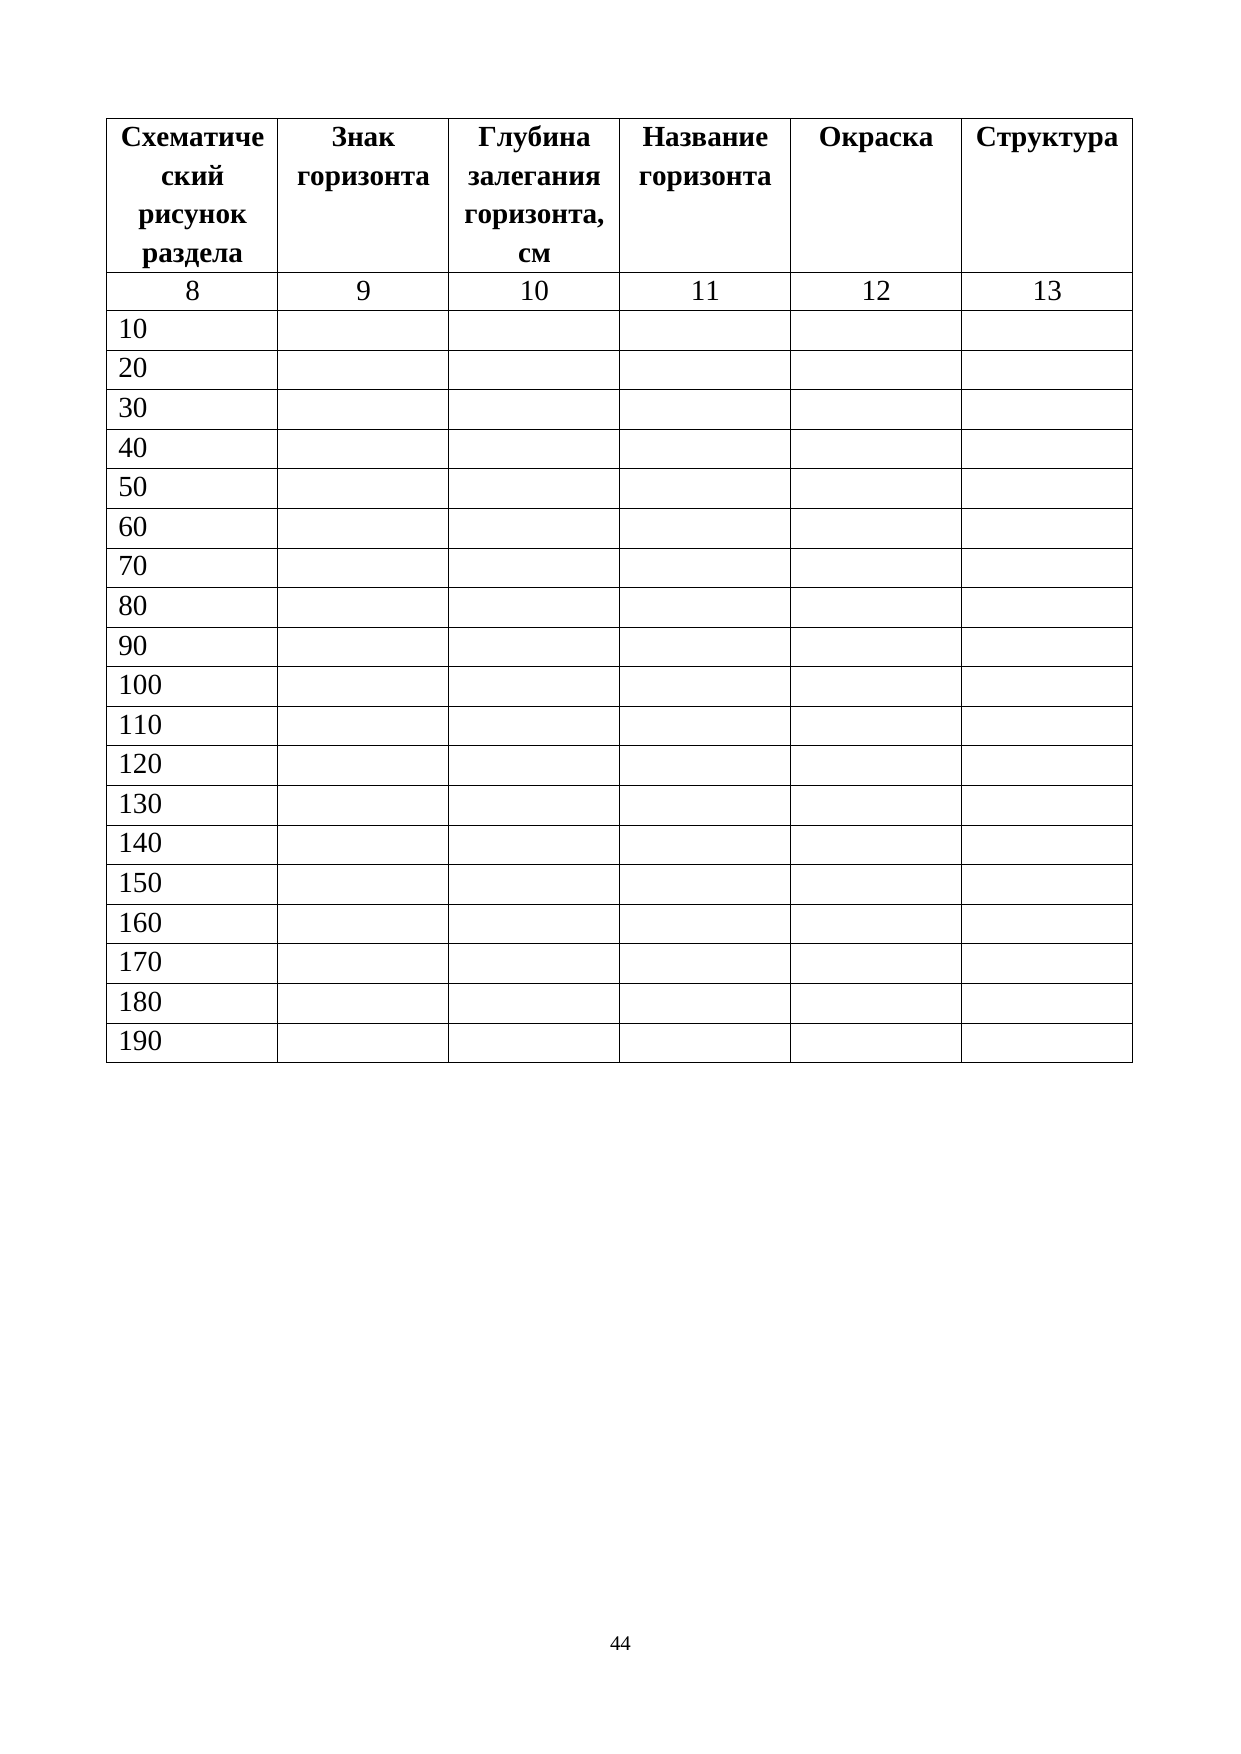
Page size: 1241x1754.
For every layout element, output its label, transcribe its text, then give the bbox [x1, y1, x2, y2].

table_cell 50 [107, 469, 277, 508]
table_cell [791, 746, 961, 785]
table_cell [278, 707, 448, 745]
table_cell 100 [107, 667, 277, 706]
table_cell [791, 1024, 961, 1062]
table_cell [278, 549, 448, 587]
table_cell [791, 549, 961, 587]
table_cell [278, 351, 448, 389]
table_cell [791, 944, 961, 983]
table_cell [962, 1024, 1132, 1062]
table_cell 180 [107, 984, 277, 1022]
table_cell [449, 826, 619, 864]
table_cell [278, 865, 448, 904]
table_cell [791, 667, 961, 706]
table_cell 12 [791, 273, 961, 310]
table_cell [449, 786, 619, 824]
table_cell [791, 865, 961, 904]
table_cell [620, 509, 790, 547]
table_cell [962, 549, 1132, 587]
table_cell [620, 430, 790, 468]
table_cell [620, 746, 790, 785]
table_cell [791, 786, 961, 824]
table_cell [620, 311, 790, 349]
table_cell [278, 746, 448, 785]
table_cell [791, 588, 961, 627]
table_cell [449, 707, 619, 745]
table_cell [620, 905, 790, 943]
table_cell [620, 628, 790, 666]
table_cell 110 [107, 707, 277, 745]
table_cell [791, 905, 961, 943]
table_cell [791, 707, 961, 745]
table_cell [449, 865, 619, 904]
table_cell [620, 588, 790, 627]
table_cell [449, 984, 619, 1022]
table_cell [962, 707, 1132, 745]
table_cell 30 [107, 390, 277, 429]
table_cell [620, 390, 790, 429]
table_cell [278, 1024, 448, 1062]
table_cell [278, 667, 448, 706]
table_cell 8 [107, 273, 277, 310]
table_cell 60 [107, 509, 277, 547]
table_cell [962, 430, 1132, 468]
table_cell [278, 588, 448, 627]
table_cell 10 [107, 311, 277, 349]
table_cell 120 [107, 746, 277, 785]
table_cell 10 [449, 273, 619, 310]
table_cell [620, 469, 790, 508]
table_cell [278, 786, 448, 824]
table_cell 150 [107, 865, 277, 904]
table_cell [620, 984, 790, 1022]
table_cell [449, 549, 619, 587]
table_cell [620, 351, 790, 389]
table_header Знак горизонта [278, 119, 448, 272]
table_header Название горизонта [620, 119, 790, 272]
table_cell [791, 628, 961, 666]
table_cell 130 [107, 786, 277, 824]
table_cell 160 [107, 905, 277, 943]
table_header Структура [962, 119, 1132, 272]
table_cell [278, 984, 448, 1022]
table_cell [449, 351, 619, 389]
table_cell 140 [107, 826, 277, 864]
table_cell [449, 311, 619, 349]
table_cell 80 [107, 588, 277, 627]
table_cell [278, 905, 448, 943]
table_cell [278, 430, 448, 468]
table_cell [962, 984, 1132, 1022]
table_cell [449, 390, 619, 429]
table_cell [791, 826, 961, 864]
table_cell [791, 311, 961, 349]
table_cell 11 [620, 273, 790, 310]
table_cell [962, 311, 1132, 349]
table_cell [620, 865, 790, 904]
table_cell [278, 944, 448, 983]
table_cell 13 [962, 273, 1132, 310]
table_cell [278, 628, 448, 666]
table_cell [620, 1024, 790, 1062]
table_cell [962, 905, 1132, 943]
table_cell [278, 311, 448, 349]
table_cell [278, 390, 448, 429]
table_cell [449, 944, 619, 983]
table_cell [791, 469, 961, 508]
table_cell 90 [107, 628, 277, 666]
table_cell [449, 430, 619, 468]
table_cell [962, 786, 1132, 824]
table_cell [620, 667, 790, 706]
table_cell [962, 865, 1132, 904]
table_cell [449, 628, 619, 666]
table_cell [620, 944, 790, 983]
table_cell [620, 786, 790, 824]
table_header Окраска [791, 119, 961, 272]
table_cell [962, 944, 1132, 983]
table_cell 9 [278, 273, 448, 310]
table_cell [962, 390, 1132, 429]
table_cell [620, 549, 790, 587]
table_cell [278, 469, 448, 508]
table_cell [962, 469, 1132, 508]
table_cell 40 [107, 430, 277, 468]
table_cell [278, 826, 448, 864]
table_cell [791, 430, 961, 468]
table_cell [962, 826, 1132, 864]
table_cell [962, 509, 1132, 547]
table_cell 20 [107, 351, 277, 389]
table_header Схематический рисунок раздела [107, 119, 277, 272]
table_cell [620, 826, 790, 864]
table_header Глубина залегания горизонта, см [449, 119, 619, 272]
table_cell [962, 628, 1132, 666]
table_cell [791, 509, 961, 547]
table_cell [962, 351, 1132, 389]
table_cell 70 [107, 549, 277, 587]
table_cell [620, 707, 790, 745]
table_cell [962, 588, 1132, 627]
table_cell [278, 509, 448, 547]
table_cell [449, 746, 619, 785]
table_cell 170 [107, 944, 277, 983]
table_cell [449, 469, 619, 508]
table_cell [449, 1024, 619, 1062]
table_cell [962, 746, 1132, 785]
table_cell [962, 667, 1132, 706]
table_cell [449, 667, 619, 706]
table_cell 190 [107, 1024, 277, 1062]
table_cell [791, 984, 961, 1022]
table_cell [791, 351, 961, 389]
table_cell [791, 390, 961, 429]
table_cell [449, 588, 619, 627]
table_cell [449, 509, 619, 547]
table_cell [449, 905, 619, 943]
